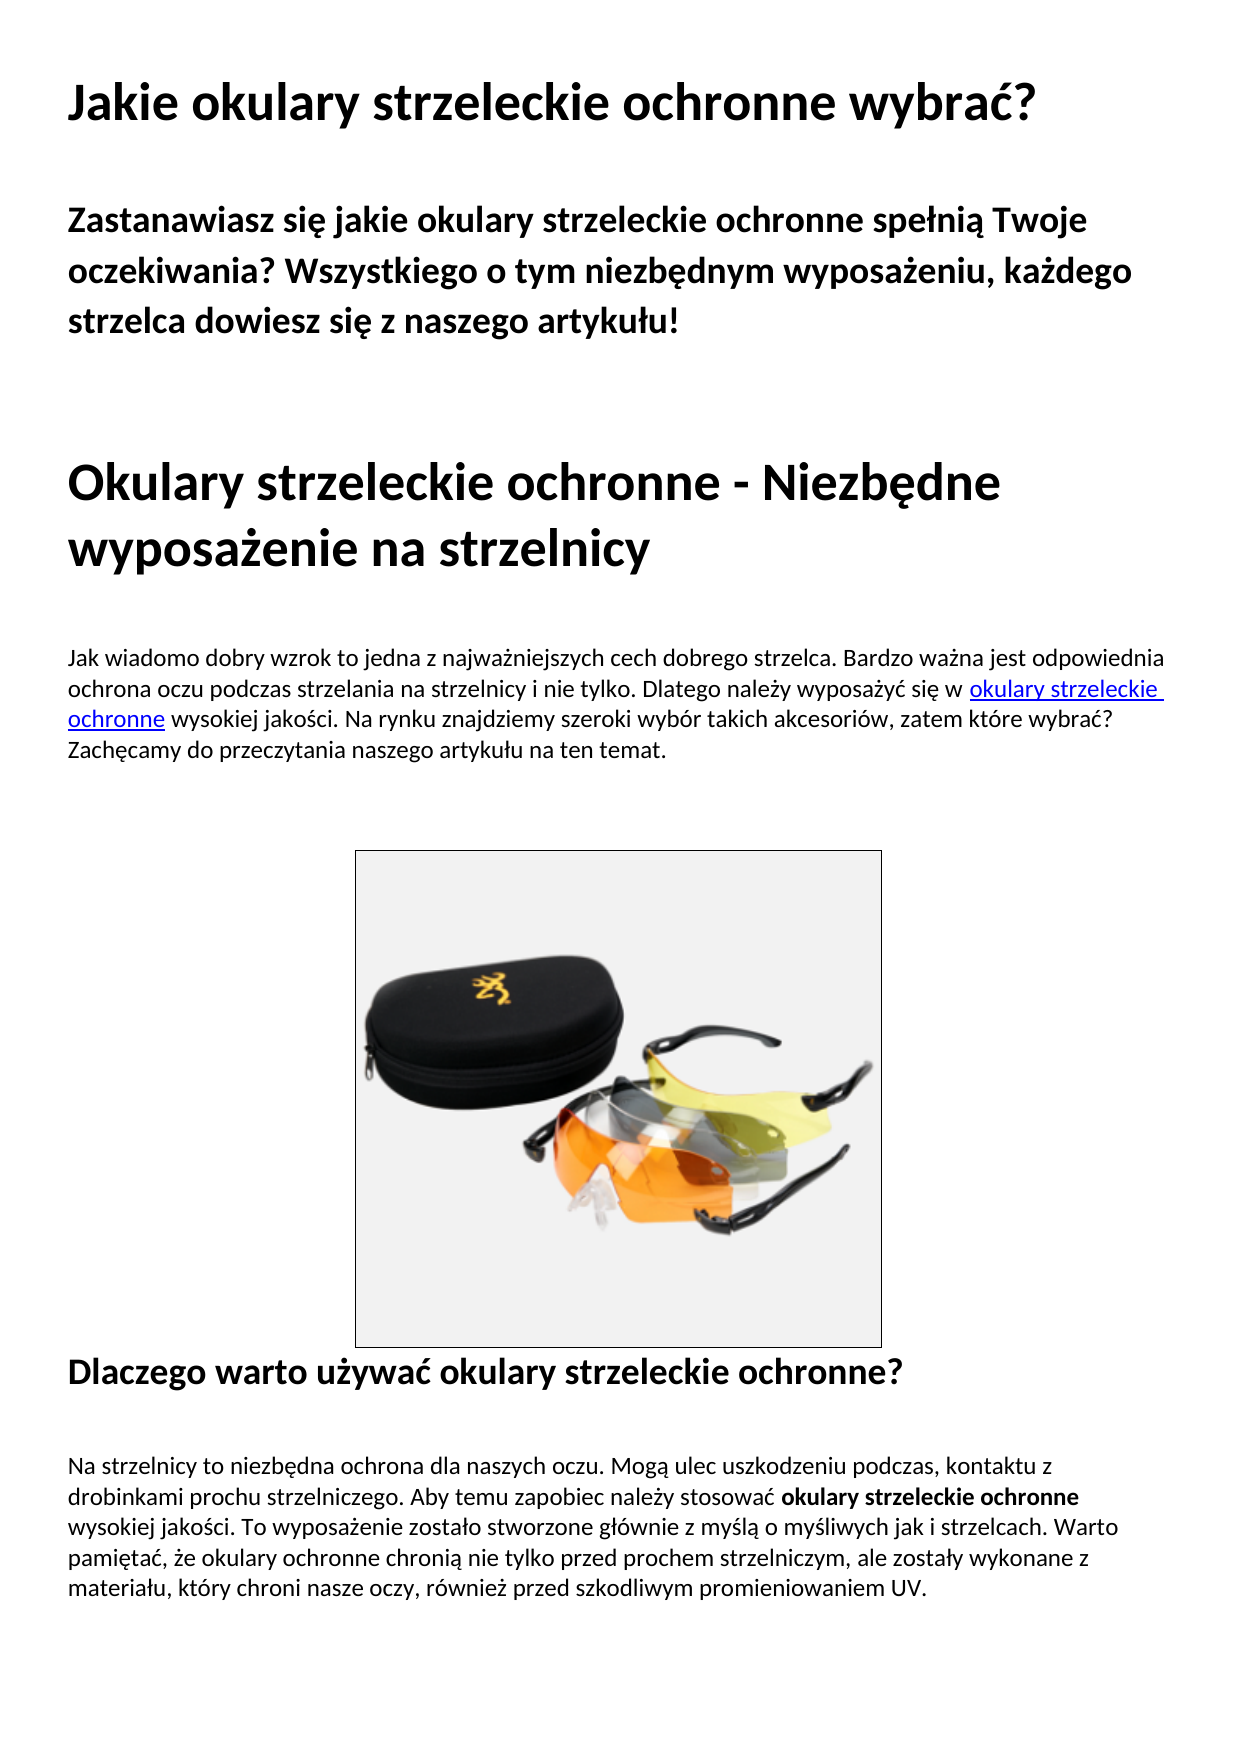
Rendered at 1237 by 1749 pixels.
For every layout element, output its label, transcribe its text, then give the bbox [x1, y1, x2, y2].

text Okulary strzeleckie ochronne - Niezbędne wyposażenie na strzelnicy [68, 448, 1169, 580]
text Jak wiadomo dobry wzrok to jedna z najważniejszych cech dobrego strzelca. Bardzo ważna jest odpowiednia ochrona oczu podczas strzelania na strzelnicy i nie tylko. Dlatego należy wyposażyć się w okulary strzeleckie ochronne wysokiej jakości. Na rynku znajdziemy szeroki wybór takich akcesoriów, zatem które wybrać? Zachęcamy do przeczytania naszego artykułu na ten temat. [68, 642, 1169, 764]
text Jakie okulary strzeleckie ochronne wybrać? [68, 68, 1169, 134]
picture [356, 851, 881, 1347]
text Na strzelnicy to niezbędna ochrona dla naszych oczu. Mogą ulec uszkodzeniu podczas, kontaktu z drobinkami prochu strzelniczego. Aby temu zapobiec należy stosować okulary strzeleckie ochronne wysokiej jakości. To wyposażenie zostało stworzone głównie z myślą o myśliwych jak i strzelcach. Warto pamiętać, że okulary ochronne chronią nie tylko przed prochem strzelniczym, ale zostały wykonane z materiału, który chroni nasze oczy, również przed szkodliwym promieniowaniem UV. [68, 1450, 1169, 1603]
text Zastanawiasz się jakie okulary strzeleckie ochronne spełnią Twoje oczekiwania? Wszystkiego o tym niezbędnym wyposażeniu, każdego strzelca dowiesz się z naszego artykułu! [68, 196, 1169, 343]
text Dlaczego warto używać okulary strzeleckie ochronne? [68, 1348, 1169, 1394]
